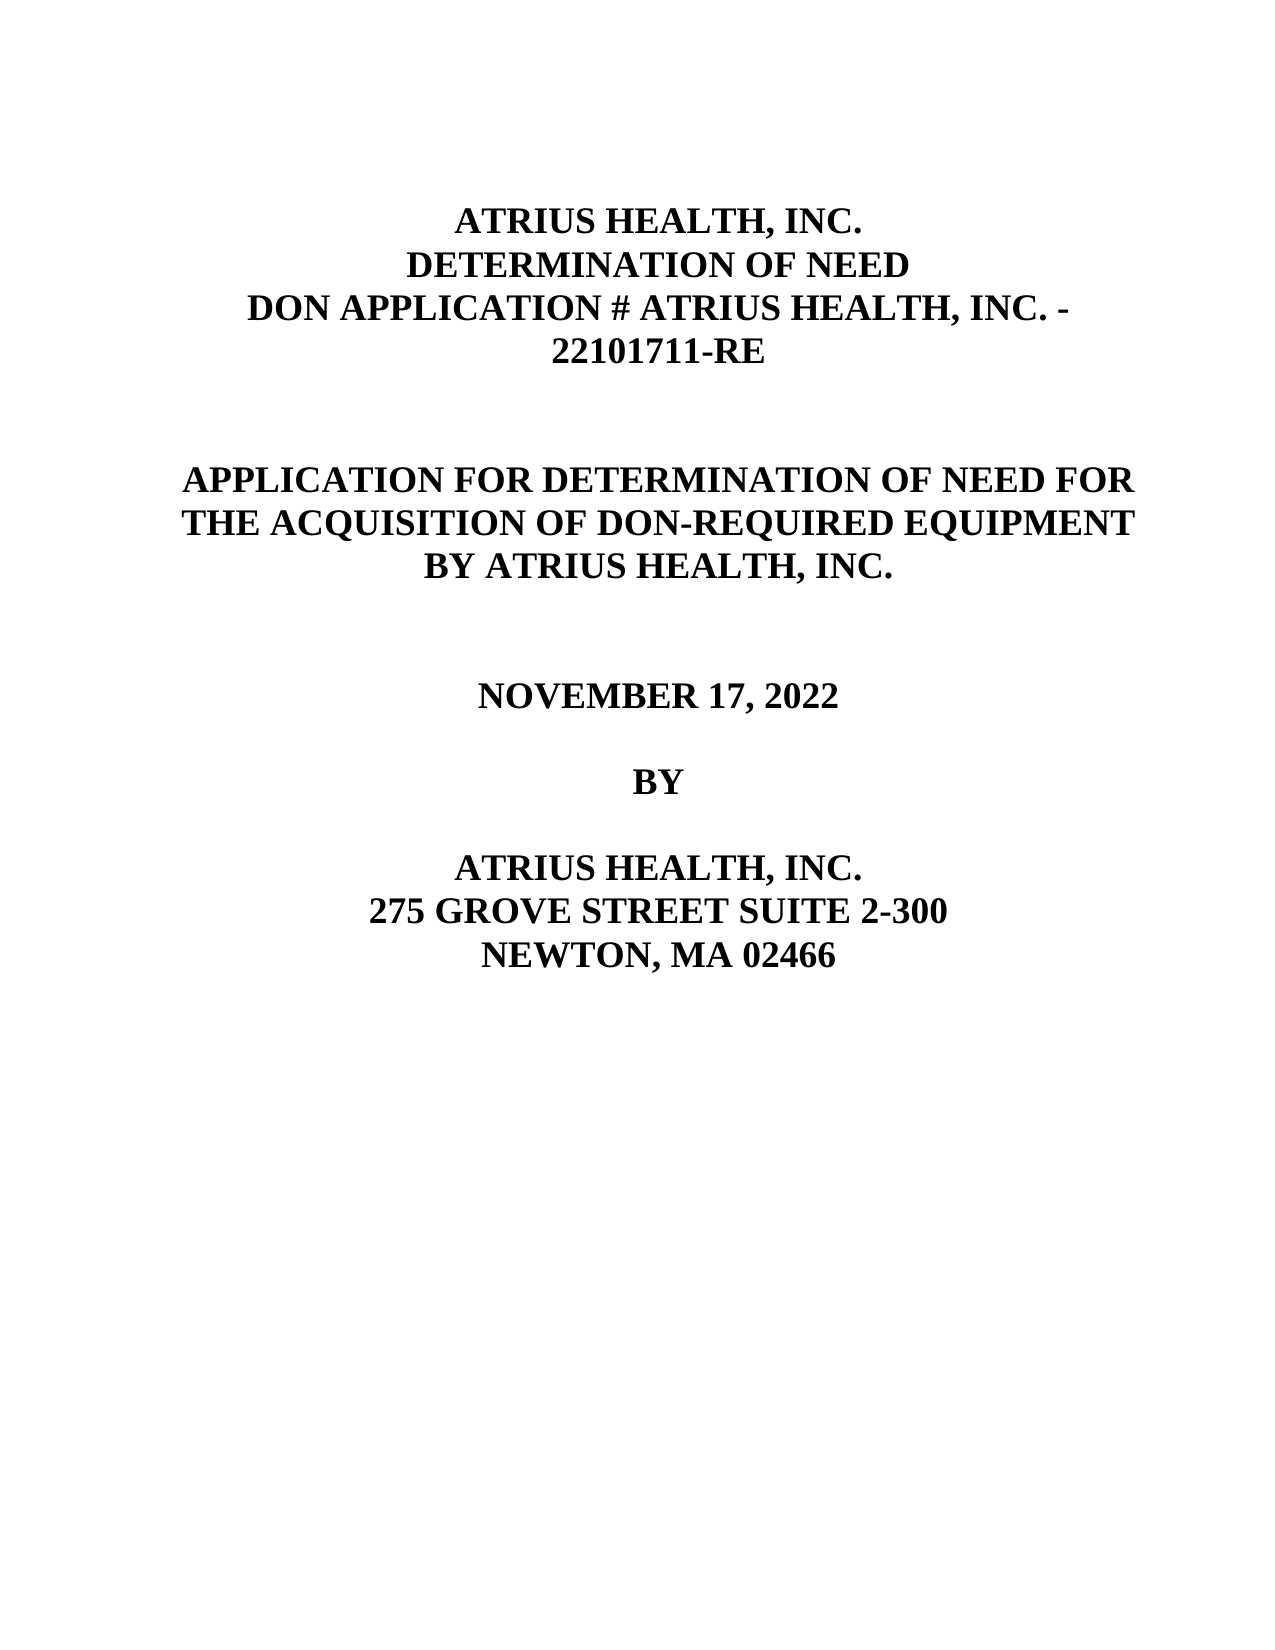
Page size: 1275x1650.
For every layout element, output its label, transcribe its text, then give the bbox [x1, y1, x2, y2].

text NEWTON, MA 02466 [179, 932, 1137, 975]
text APPLICATION FOR DETERMINATION OF NEED FOR THE ACQUISITION OF DON-REQUIRED EQUIPMENT BY ATRIUS HEALTH, INC. [179, 458, 1137, 587]
text NOVEMBER 17, 2022 [179, 673, 1137, 716]
text 275 GROVE STREET SUITE 2-300 [179, 889, 1137, 932]
text DETERMINATION OF NEED [179, 242, 1137, 285]
text ATRIUS HEALTH, INC. [179, 199, 1137, 242]
text DON APPLICATION # ATRIUS HEALTH, INC. -22101711-RE [179, 285, 1137, 371]
text BY [179, 759, 1137, 803]
text ATRIUS HEALTH, INC. [179, 846, 1137, 889]
